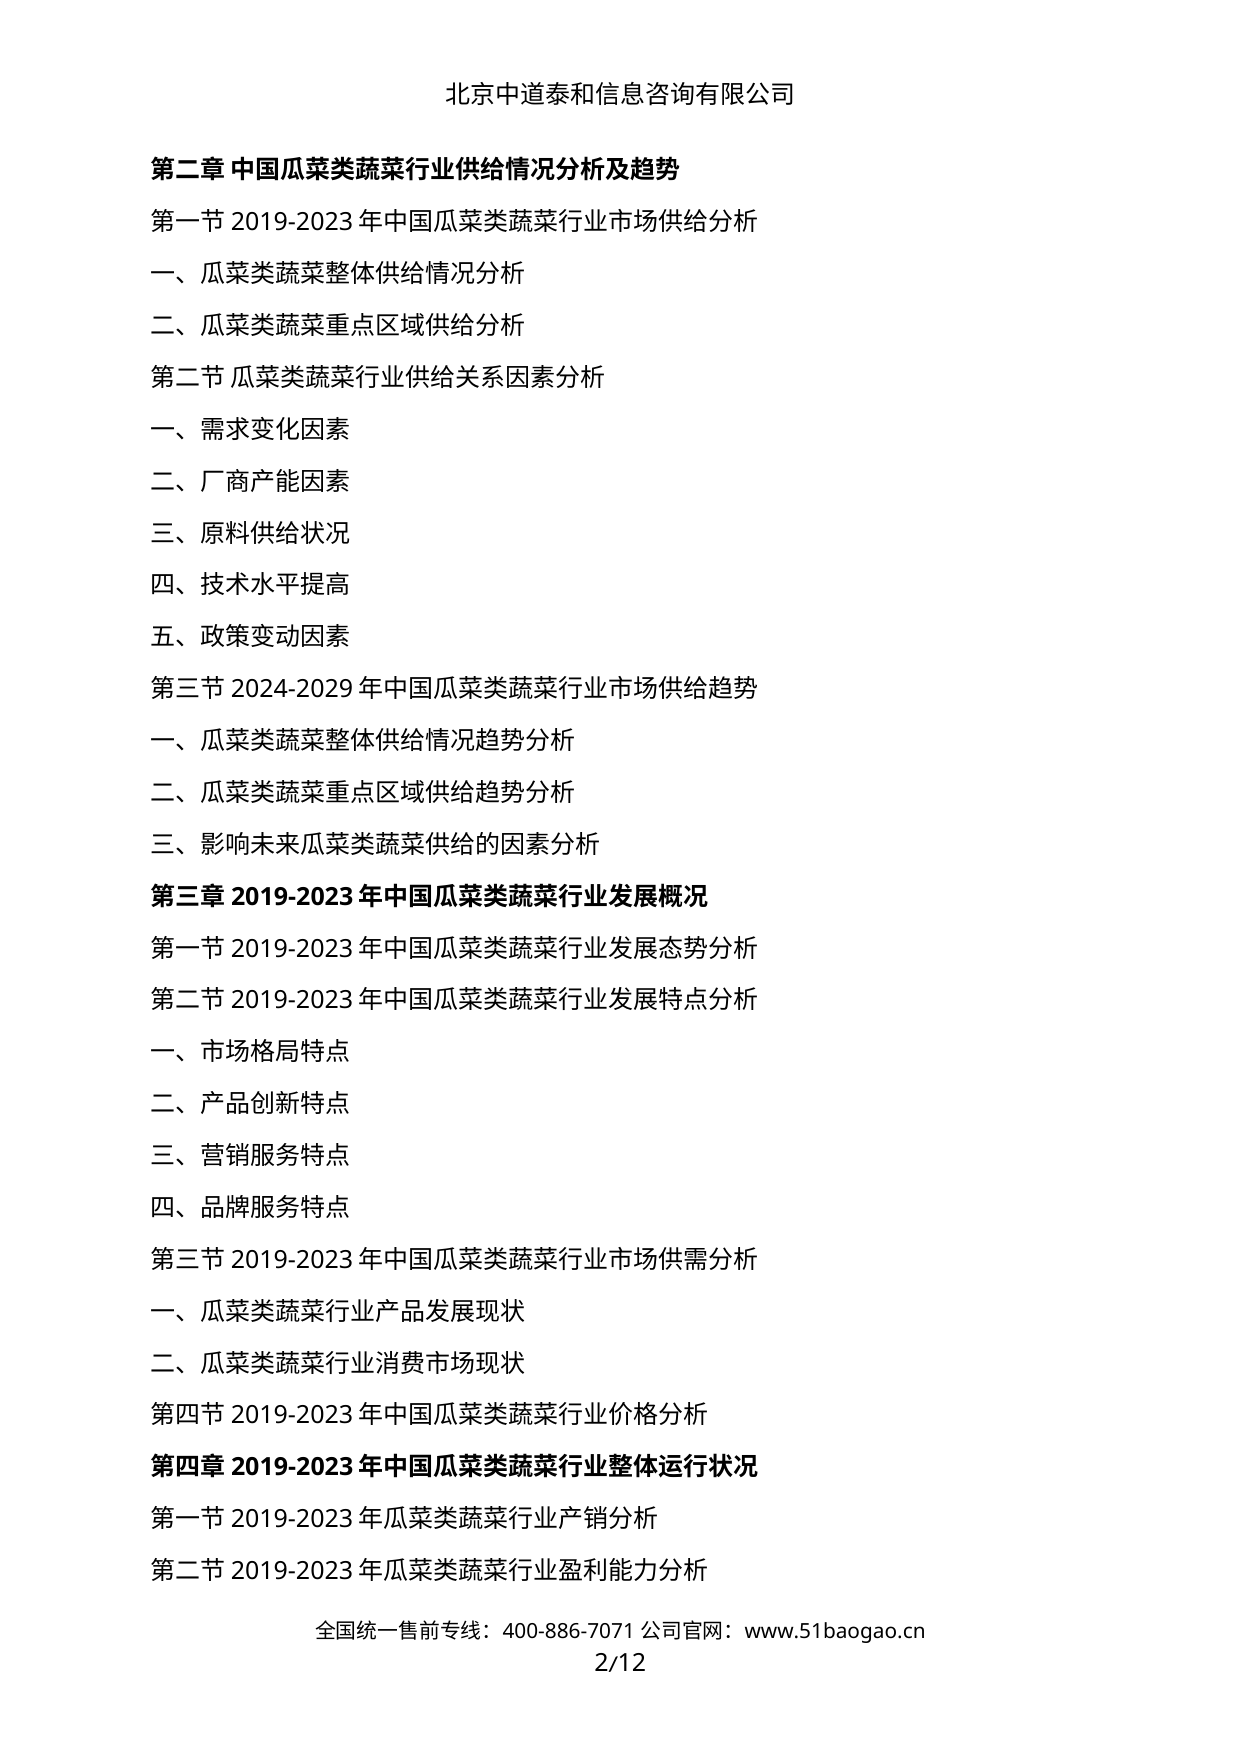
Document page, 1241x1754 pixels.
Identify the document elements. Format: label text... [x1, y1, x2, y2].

text 二、瓜菜类蔬菜行业消费市场现状 [150, 1343, 1090, 1379]
text 四、品牌服务特点 [150, 1187, 1090, 1224]
text 第二章 中国瓜菜类蔬菜行业供给情况分析及趋势 [150, 150, 1090, 186]
text 第二节 瓜菜类蔬菜行业供给关系因素分析 [150, 357, 1090, 394]
text 一、瓜菜类蔬菜行业产品发展现状 [150, 1291, 1090, 1327]
text 第一节 2019-2023年中国瓜菜类蔬菜行业市场供给分析 [150, 202, 1090, 238]
text 第二节 2019-2023年瓜菜类蔬菜行业盈利能力分析 [150, 1551, 1090, 1587]
text 五、政策变动因素 [150, 617, 1090, 653]
text 第三章 2019-2023年中国瓜菜类蔬菜行业发展概况 [150, 876, 1090, 912]
text 一、需求变化因素 [150, 409, 1090, 446]
text 第一节 2019-2023年中国瓜菜类蔬菜行业发展态势分析 [150, 928, 1090, 964]
text 第四节 2019-2023年中国瓜菜类蔬菜行业价格分析 [150, 1395, 1090, 1431]
text 二、瓜菜类蔬菜重点区域供给分析 [150, 306, 1090, 342]
text 三、原料供给状况 [150, 513, 1090, 549]
text 第三节 2019-2023年中国瓜菜类蔬菜行业市场供需分析 [150, 1239, 1090, 1276]
text 第二节 2019-2023年中国瓜菜类蔬菜行业发展特点分析 [150, 980, 1090, 1016]
text 三、营销服务特点 [150, 1136, 1090, 1172]
text 一、瓜菜类蔬菜整体供给情况趋势分析 [150, 721, 1090, 757]
text 二、产品创新特点 [150, 1084, 1090, 1120]
text 第四章 2019-2023年中国瓜菜类蔬菜行业整体运行状况 [150, 1447, 1090, 1483]
text 四、技术水平提高 [150, 565, 1090, 601]
text 三、影响未来瓜菜类蔬菜供给的因素分析 [150, 824, 1090, 861]
text 二、厂商产能因素 [150, 461, 1090, 497]
text 二、瓜菜类蔬菜重点区域供给趋势分析 [150, 772, 1090, 809]
text 第一节 2019-2023年瓜菜类蔬菜行业产销分析 [150, 1499, 1090, 1535]
text 一、市场格局特点 [150, 1032, 1090, 1068]
text 第三节 2024-2029年中国瓜菜类蔬菜行业市场供给趋势 [150, 669, 1090, 705]
text 一、瓜菜类蔬菜整体供给情况分析 [150, 254, 1090, 290]
